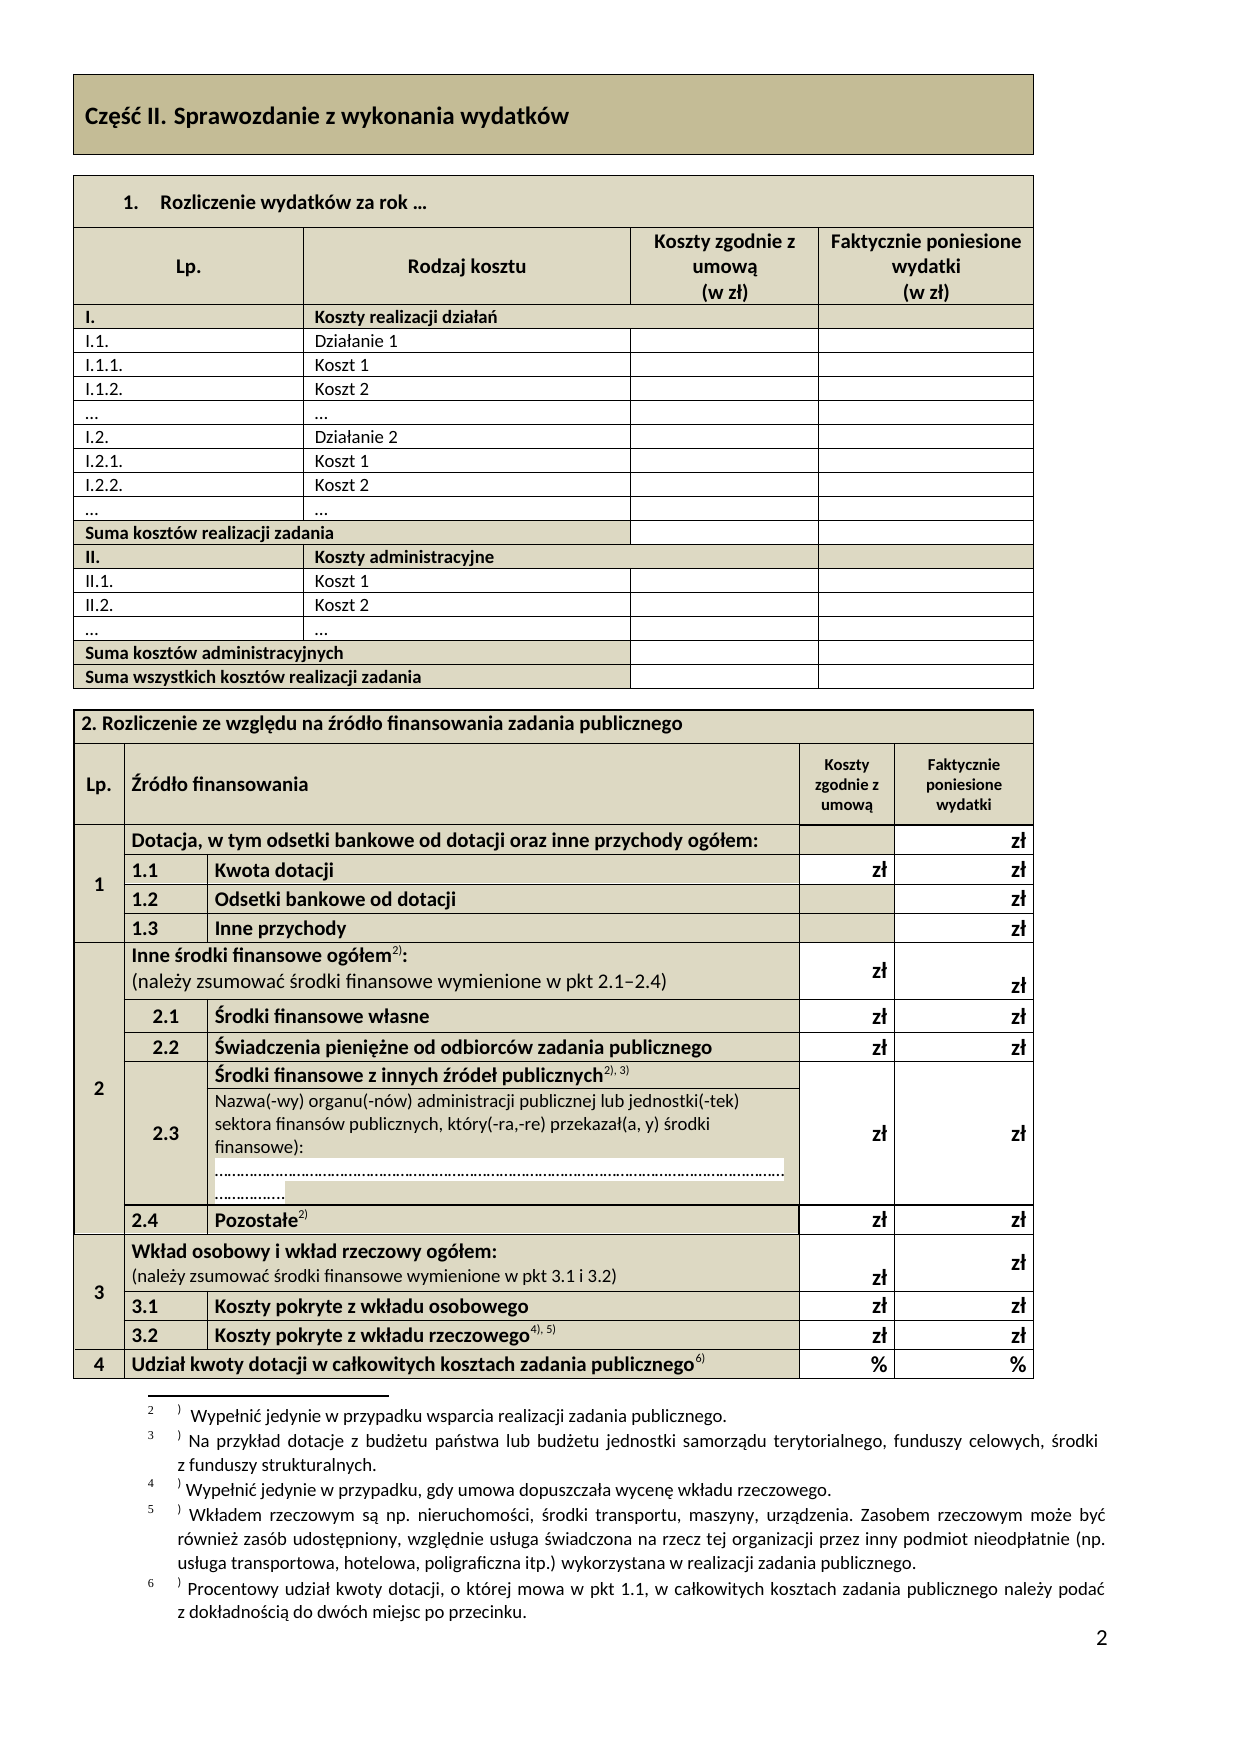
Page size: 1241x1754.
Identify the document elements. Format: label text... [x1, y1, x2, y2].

table_cell … [304, 401, 630, 424]
table_cell Nazwa(-wy) organu(-nów) administracji publicznej lub jednostki(-tek) sektora finansów publicznych, który(-ra,-re) przekazał(a, y) środki finansowe): ……………………………………………………………………………………………………………………………….... [208, 1089, 799, 1204]
table_cell Środki finansowe własne [208, 1000, 799, 1032]
table_cell Koszt 1 [304, 449, 630, 472]
table_cell [819, 377, 1033, 400]
table_cell [819, 641, 1033, 664]
table_cell 2.1 [125, 1000, 207, 1032]
table_cell Kwota dotacji [208, 855, 799, 883]
table_cell 4 [74, 1350, 124, 1378]
table_cell 1.2 [125, 885, 207, 913]
table_cell I. [74, 305, 303, 328]
table_cell Część II. Sprawozdanie z wykonania wydatków [74, 75, 1033, 154]
table_cell Koszty realizacji działań [304, 305, 818, 328]
table_cell [631, 353, 818, 376]
table_cell 2.4 [125, 1206, 207, 1233]
table_cell II.1. [74, 569, 303, 592]
table_cell zł [800, 1321, 894, 1349]
table_cell Koszty zgodnie z umową (w zł) [631, 228, 818, 304]
table_cell % [800, 1350, 894, 1378]
table_cell zł [800, 1235, 894, 1291]
table_cell Wkład osobowy i wkład rzeczowy ogółem: (należy zsumować środki finansowe wymienione w pkt 3.1 i 3.2) [125, 1235, 799, 1291]
table_cell Inne przychody [208, 914, 799, 942]
table_cell [819, 353, 1033, 376]
table_cell Koszty administracyjne [304, 545, 818, 568]
table_cell 2.3 [125, 1062, 207, 1204]
table_cell [631, 593, 818, 616]
table_cell II. [74, 545, 303, 568]
table_cell zł [800, 1062, 894, 1204]
table_cell Koszt 1 [304, 569, 630, 592]
table_cell … [304, 617, 630, 640]
table_cell Koszt 2 [304, 473, 630, 496]
table_cell zł [895, 1033, 1033, 1061]
table_cell [631, 401, 818, 424]
table_cell Faktycznie poniesione wydatki [895, 744, 1033, 824]
table_cell [631, 377, 818, 400]
table_cell … [74, 617, 303, 640]
table_cell Źródło finansowania [125, 744, 799, 824]
table_cell zł [895, 1292, 1033, 1320]
table_cell Koszty zgodnie z umową [800, 744, 894, 824]
table_cell II.2. [74, 593, 303, 616]
table_cell zł [895, 943, 1033, 999]
table_cell zł [800, 1206, 894, 1233]
table_cell [631, 497, 818, 520]
table_cell Koszty pokryte z wkładu rzeczowego), ) [208, 1321, 799, 1349]
table_cell [819, 305, 1033, 328]
table_cell zł [895, 1321, 1033, 1349]
table_cell Faktycznie poniesione wydatki (w zł) [819, 228, 1033, 304]
table_cell Koszt 1 [304, 353, 630, 376]
table_cell [819, 401, 1033, 424]
table_cell [631, 641, 818, 664]
table_cell [819, 617, 1033, 640]
table_cell Świadczenia pieniężne od odbiorców zadania publicznego [208, 1033, 799, 1061]
table_cell zł [895, 1000, 1033, 1032]
table_cell 2.2 [125, 1033, 207, 1061]
table_cell [819, 593, 1033, 616]
table_cell Inne środki finansowe ogółem): (należy zsumować środki finansowe wymienione w pkt 2.1–2.4) [125, 943, 799, 999]
table_cell 3 [74, 1235, 124, 1349]
table_cell [819, 329, 1033, 352]
table_cell 1.1 [125, 855, 207, 883]
table_cell zł [800, 1292, 894, 1320]
table_cell Koszty pokryte z wkładu osobowego [208, 1292, 799, 1320]
table_cell [631, 329, 818, 352]
table_cell Działanie 2 [304, 425, 630, 448]
table_cell Suma kosztów realizacji zadania [74, 521, 630, 544]
table_cell 2 [75, 943, 124, 1233]
table_cell zł [895, 826, 1033, 854]
table_cell Pozostałe2) [208, 1206, 798, 1233]
table_cell I.1.2. [74, 377, 303, 400]
table_cell Lp. [74, 228, 303, 304]
table_cell Suma kosztów administracyjnych [74, 641, 630, 664]
table_cell [631, 521, 818, 544]
table_cell 1.3 [125, 914, 207, 942]
table_cell Środki finansowe z innych źródeł publicznych2), ) [208, 1062, 799, 1088]
table_cell I.2.2. [74, 473, 303, 496]
table_cell % [895, 1350, 1033, 1378]
table_cell Udział kwoty dotacji w całkowitych kosztach zadania publicznego) [125, 1350, 799, 1378]
table_cell [631, 425, 818, 448]
table_cell I.2.1. [74, 449, 303, 472]
table_cell I.2. [74, 425, 303, 448]
table_cell Odsetki bankowe od dotacji [208, 885, 799, 913]
table_cell Koszt 2 [304, 593, 630, 616]
table_cell [631, 665, 818, 688]
table_cell [631, 473, 818, 496]
table_cell … [74, 401, 303, 424]
table_cell Lp. [75, 744, 124, 824]
table_cell Koszt 2 [304, 377, 630, 400]
table_cell zł [895, 885, 1033, 913]
table_cell I.1.1. [74, 353, 303, 376]
table_cell zł [800, 855, 894, 883]
table_cell [819, 425, 1033, 448]
table_cell … [304, 497, 630, 520]
table_cell zł [895, 1062, 1033, 1204]
table_cell I.1. [74, 329, 303, 352]
table_cell zł [895, 1206, 1033, 1233]
table_cell 1 [75, 825, 124, 942]
table_cell [819, 521, 1033, 544]
table_cell zł [800, 1033, 894, 1061]
table_cell Rodzaj kosztu [304, 228, 630, 304]
table_cell … [74, 497, 303, 520]
table_cell Dotacja, w tym odsetki bankowe od dotacji oraz inne przychody ogółem: [125, 825, 799, 854]
table_cell [819, 497, 1033, 520]
table_cell [819, 473, 1033, 496]
table_cell [819, 569, 1033, 592]
table_header Rozliczenie wydatków za rok … [74, 176, 1033, 227]
table_header 2. Rozliczenie ze względu na źródło finansowania zadania publicznego [75, 711, 1033, 743]
table_cell zł [800, 1000, 894, 1032]
table_cell [800, 826, 894, 854]
table_cell [819, 665, 1033, 688]
table_cell zł [800, 943, 894, 999]
table_cell [819, 545, 1033, 568]
table_cell [631, 449, 818, 472]
table_cell [800, 914, 894, 942]
table_cell zł [895, 914, 1033, 942]
table_cell Suma wszystkich kosztów realizacji zadania [74, 665, 630, 688]
table_cell 3.1 [125, 1292, 207, 1320]
table_cell zł [895, 855, 1033, 883]
table_cell zł [895, 1235, 1033, 1291]
table_cell [631, 569, 818, 592]
table_cell [800, 885, 894, 913]
table_cell [631, 617, 818, 640]
table_cell [819, 449, 1033, 472]
table_cell 3.2 [125, 1321, 207, 1349]
table_cell Działanie 1 [304, 329, 630, 352]
